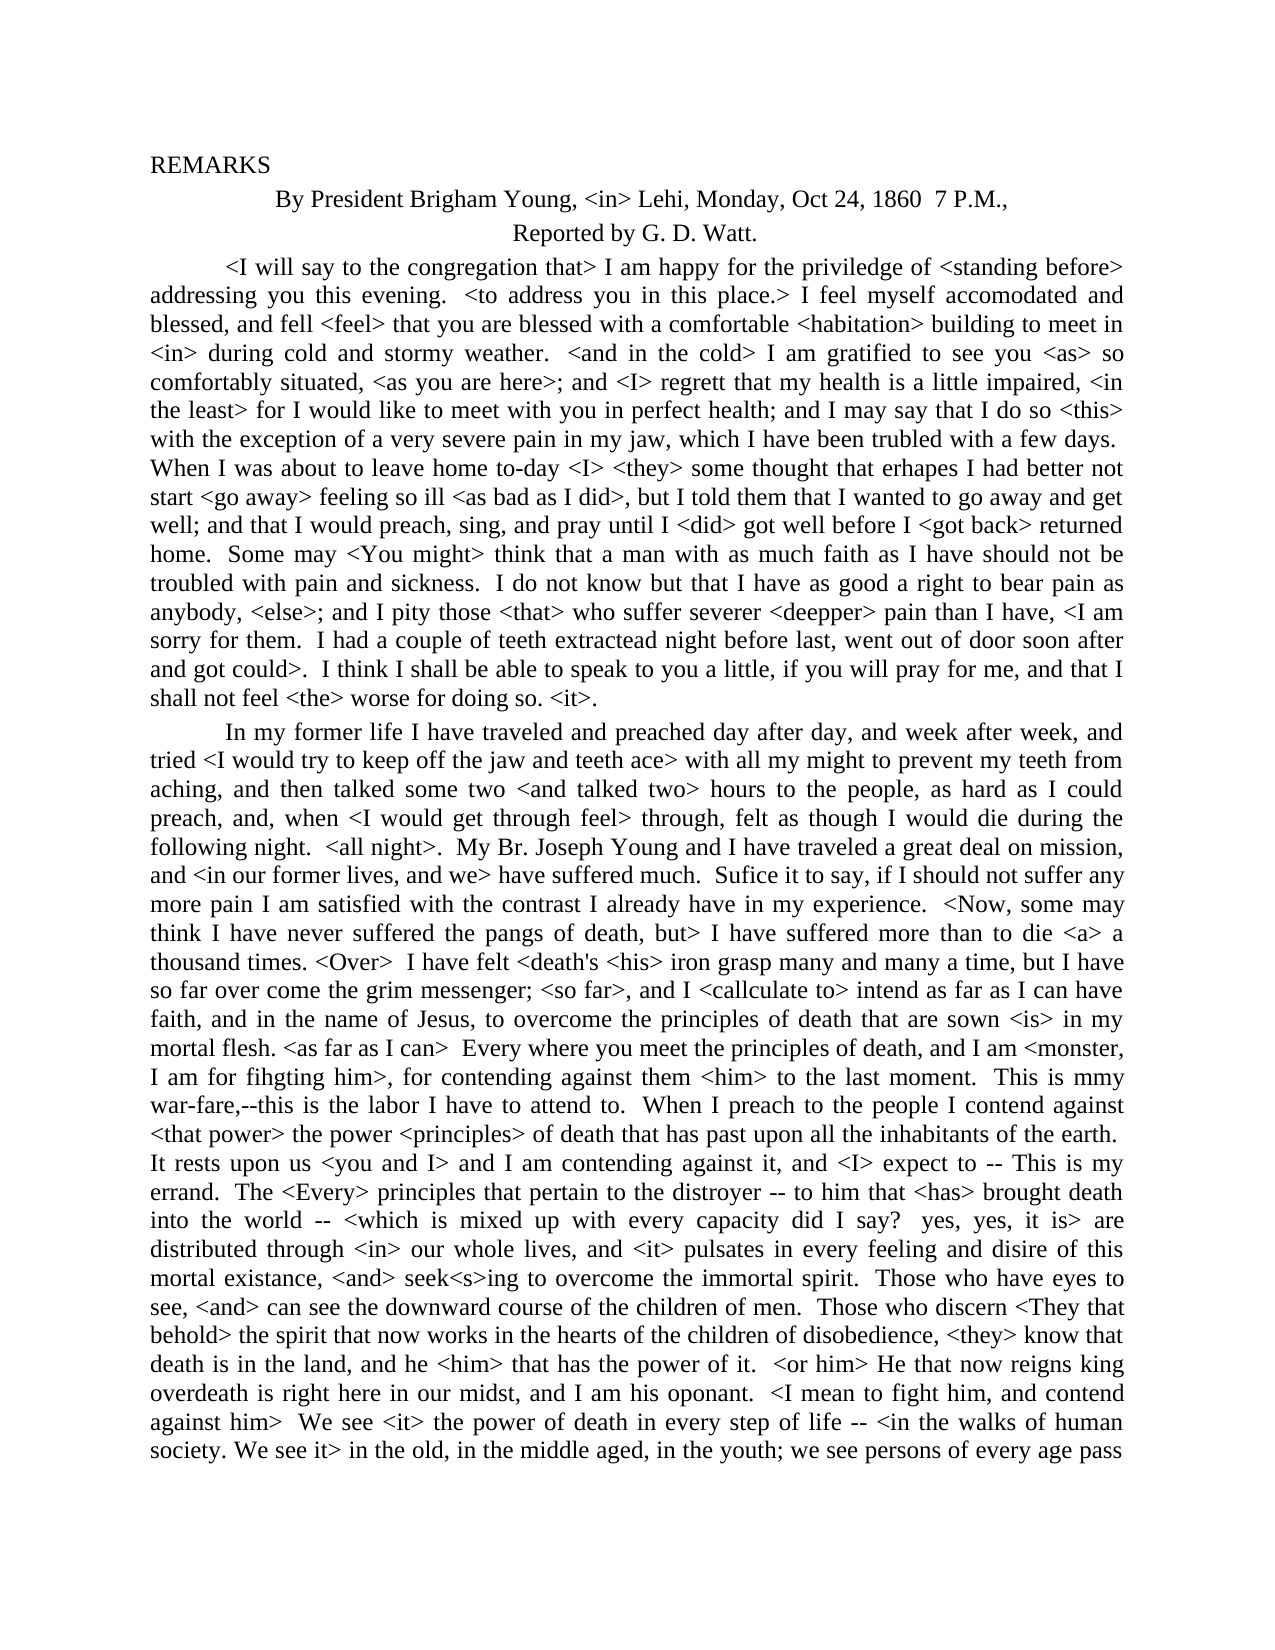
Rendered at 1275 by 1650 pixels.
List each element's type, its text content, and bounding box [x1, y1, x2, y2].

text Reported by G. D. Watt. [150, 218, 1125, 246]
text <I will say to the congregation that> I am happy for the priviledge of <standing before> addressing you this evening. <to address you in this place.> I feel myself accomodated and blessed, and fell <feel> that you are blessed with a comfortable <habitation> building to meet in <in> during cold and stormy weather. <and in the cold> I am gratified to see you <as> so comfortably situated, <as you are here>; and <I> regrett that my health is a little impaired, <in the least> for I would like to meet with you in perfect health; and I may say that I do so <this> with the exception of a very severe pain in my jaw, which I have been trubled with a few days. When I was about to leave home to-day <I> <they> some thought that erhapes I had better not start <go away> feeling so ill <as bad as I did>, but I told them that I wanted to go away and get well; and that I would preach, sing, and pray until I <did> got well before I <got back> returned home. Some may <You might> think that a man with as much faith as I have should not be troubled with pain and sickness. I do not know but that I have as good a right to bear pain as anybody, <else>; and I pity those <that> who suffer severer <deepper> pain than I have, <I am sorry for them. I had a couple of teeth extractead night before last, went out of door soon after and got could>. I think I shall be able to speak to you a little, if you will pray for me, and that I shall not feel <the> worse for doing so. <it>. [150, 252, 1125, 712]
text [150, 717, 1125, 1464]
text REMARKS [150, 150, 1125, 179]
text By President Brigham Young, <in> Lehi, Monday, Oct 24, 1860 7 P.M., [150, 184, 1125, 213]
